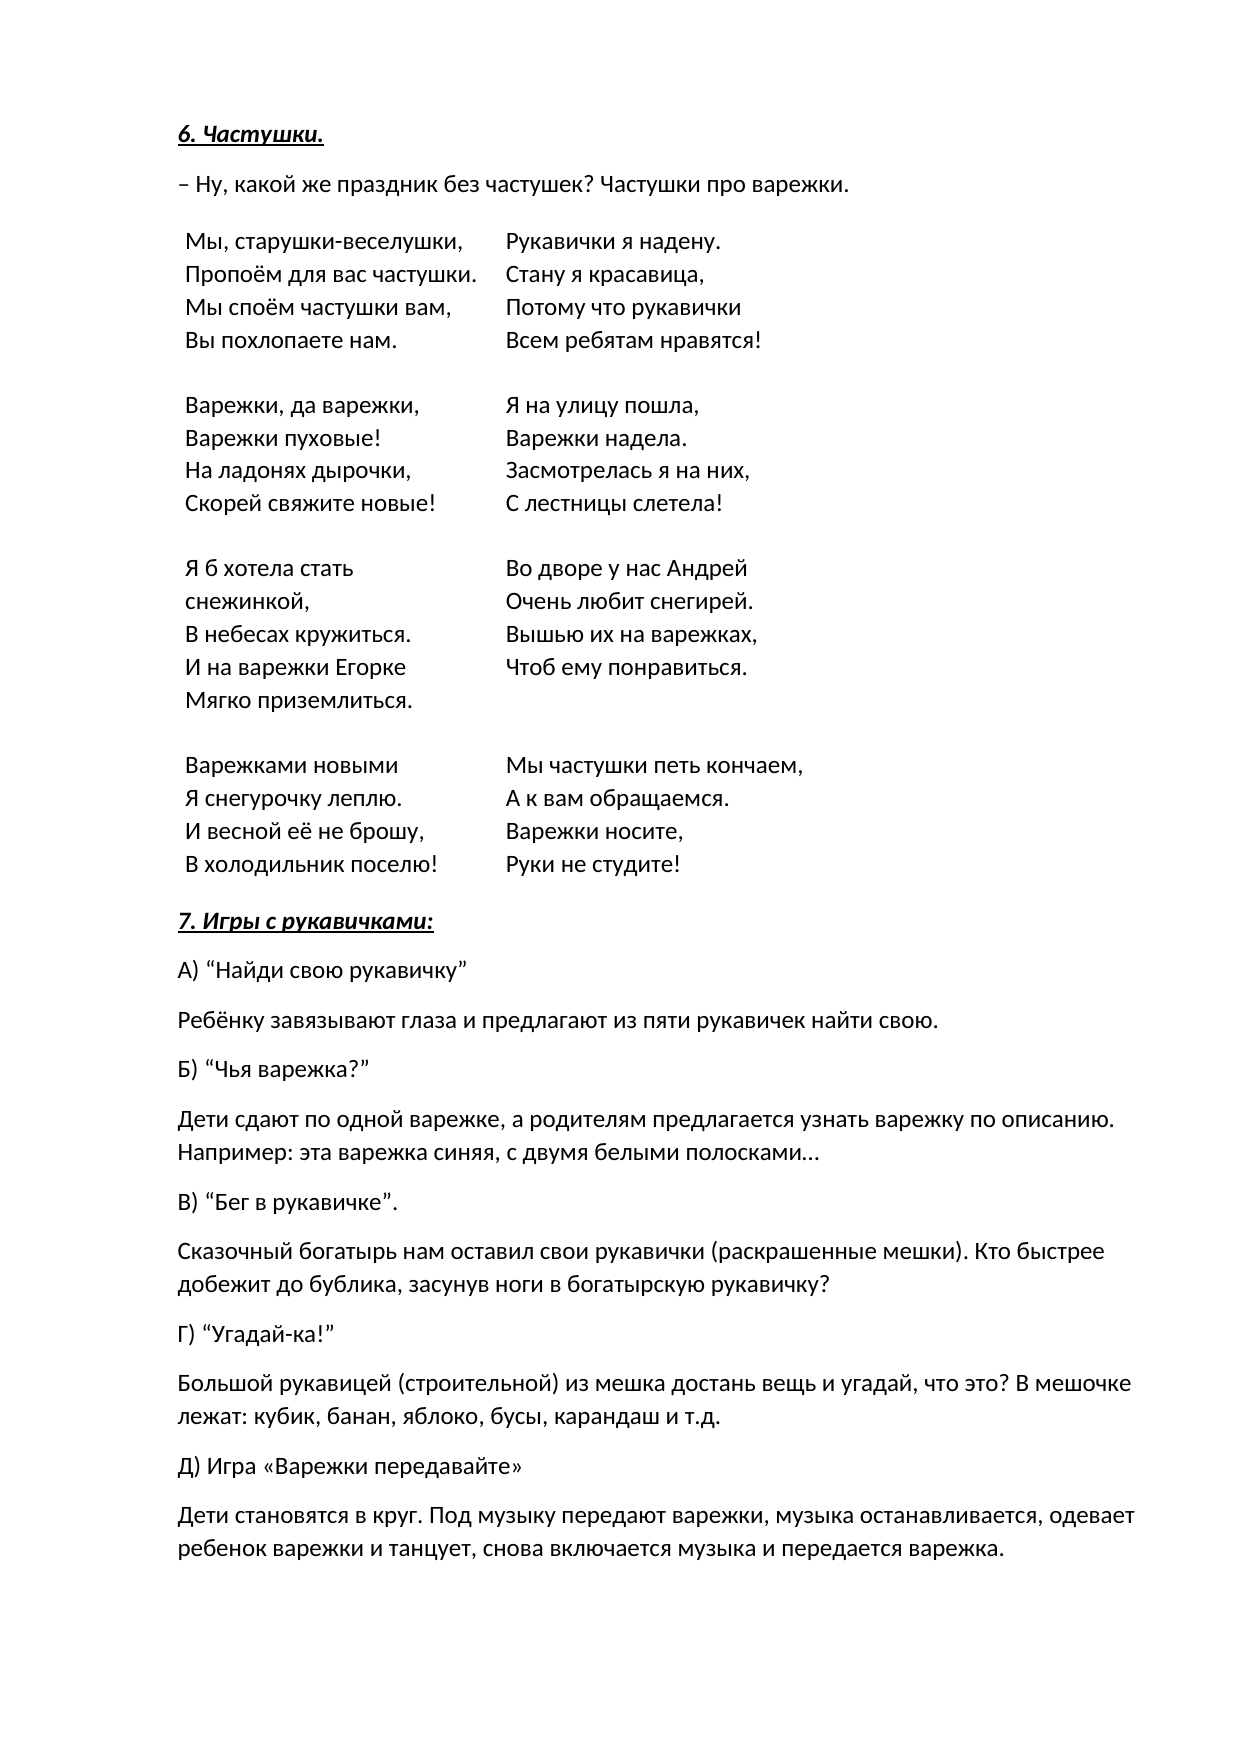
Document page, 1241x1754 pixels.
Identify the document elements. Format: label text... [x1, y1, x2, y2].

table_cell Я б хотела стать снежинкой, В небесах кружиться. И на варежки Егорке Мягко приземлиться. [177, 545, 498, 741]
text Сказочный богатырь нам оставил свои рукавички (раскрашенные мешки). Кто быстрее добежит до бублика, засунув ноги в богатырскую рукавичку? [177, 1235, 1152, 1299]
table_header Мы, старушки-веселушки, Пропоём для вас частушки. Мы споём частушки вам, Вы похлопаете нам. [177, 217, 498, 381]
text В) “Бег в рукавичке”. [177, 1186, 1152, 1216]
text Ребёнку завязывают глаза и предлагают из пяти рукавичек найти свою. [177, 1004, 1152, 1034]
table_cell Варежками новыми Я снегурочку леплю. И весной её не брошу, В холодильник поселю! [177, 741, 498, 905]
text 6. Частушки. [177, 118, 1152, 149]
table_cell Во дворе у нас Андрей Очень любит снегирей. Вышью их на варежках, Чтоб ему понравиться. [498, 545, 811, 741]
text – Ну, какой же праздник без частушек? Частушки про варежки. [177, 168, 1152, 198]
text 7. Игры с рукавичками: [177, 905, 1152, 935]
text Б) “Чья варежка?” [177, 1053, 1152, 1084]
table_cell Варежки, да варежки, Варежки пуховые! На ладонях дырочки, Скорей свяжите новые! [177, 381, 498, 544]
table_cell Мы частушки петь кончаем, А к вам обращаемся. Варежки носите, Руки не студите! [498, 741, 811, 905]
text Большой рукавицей (строительной) из мешка достань вещь и угадай, что это? В мешочке лежат: кубик, банан, яблоко, бусы, карандаш и т.д. [177, 1367, 1152, 1431]
text Д) Игра «Варежки передавайте» [177, 1450, 1152, 1480]
text Дети сдают по одной варежке, а родителям предлагается узнать варежку по описанию. Например: эта варежка синяя, с двумя белыми полосками… [177, 1103, 1152, 1167]
text Г) “Угадай-ка!” [177, 1318, 1152, 1348]
table_cell Я на улицу пошла, Варежки надела. Засмотрелась я на них, С лестницы слетела! [498, 381, 811, 544]
text А) “Найди свою рукавичку” [177, 954, 1152, 985]
text Дети становятся в круг. Под музыку передают варежки, музыка останавливается, одевает ребенок варежки и танцует, снова включается музыка и передается варежка. [177, 1499, 1152, 1563]
table_header Рукавички я надену. Стану я красавица, Потому что рукавички Всем ребятам нравятся! [498, 217, 811, 381]
